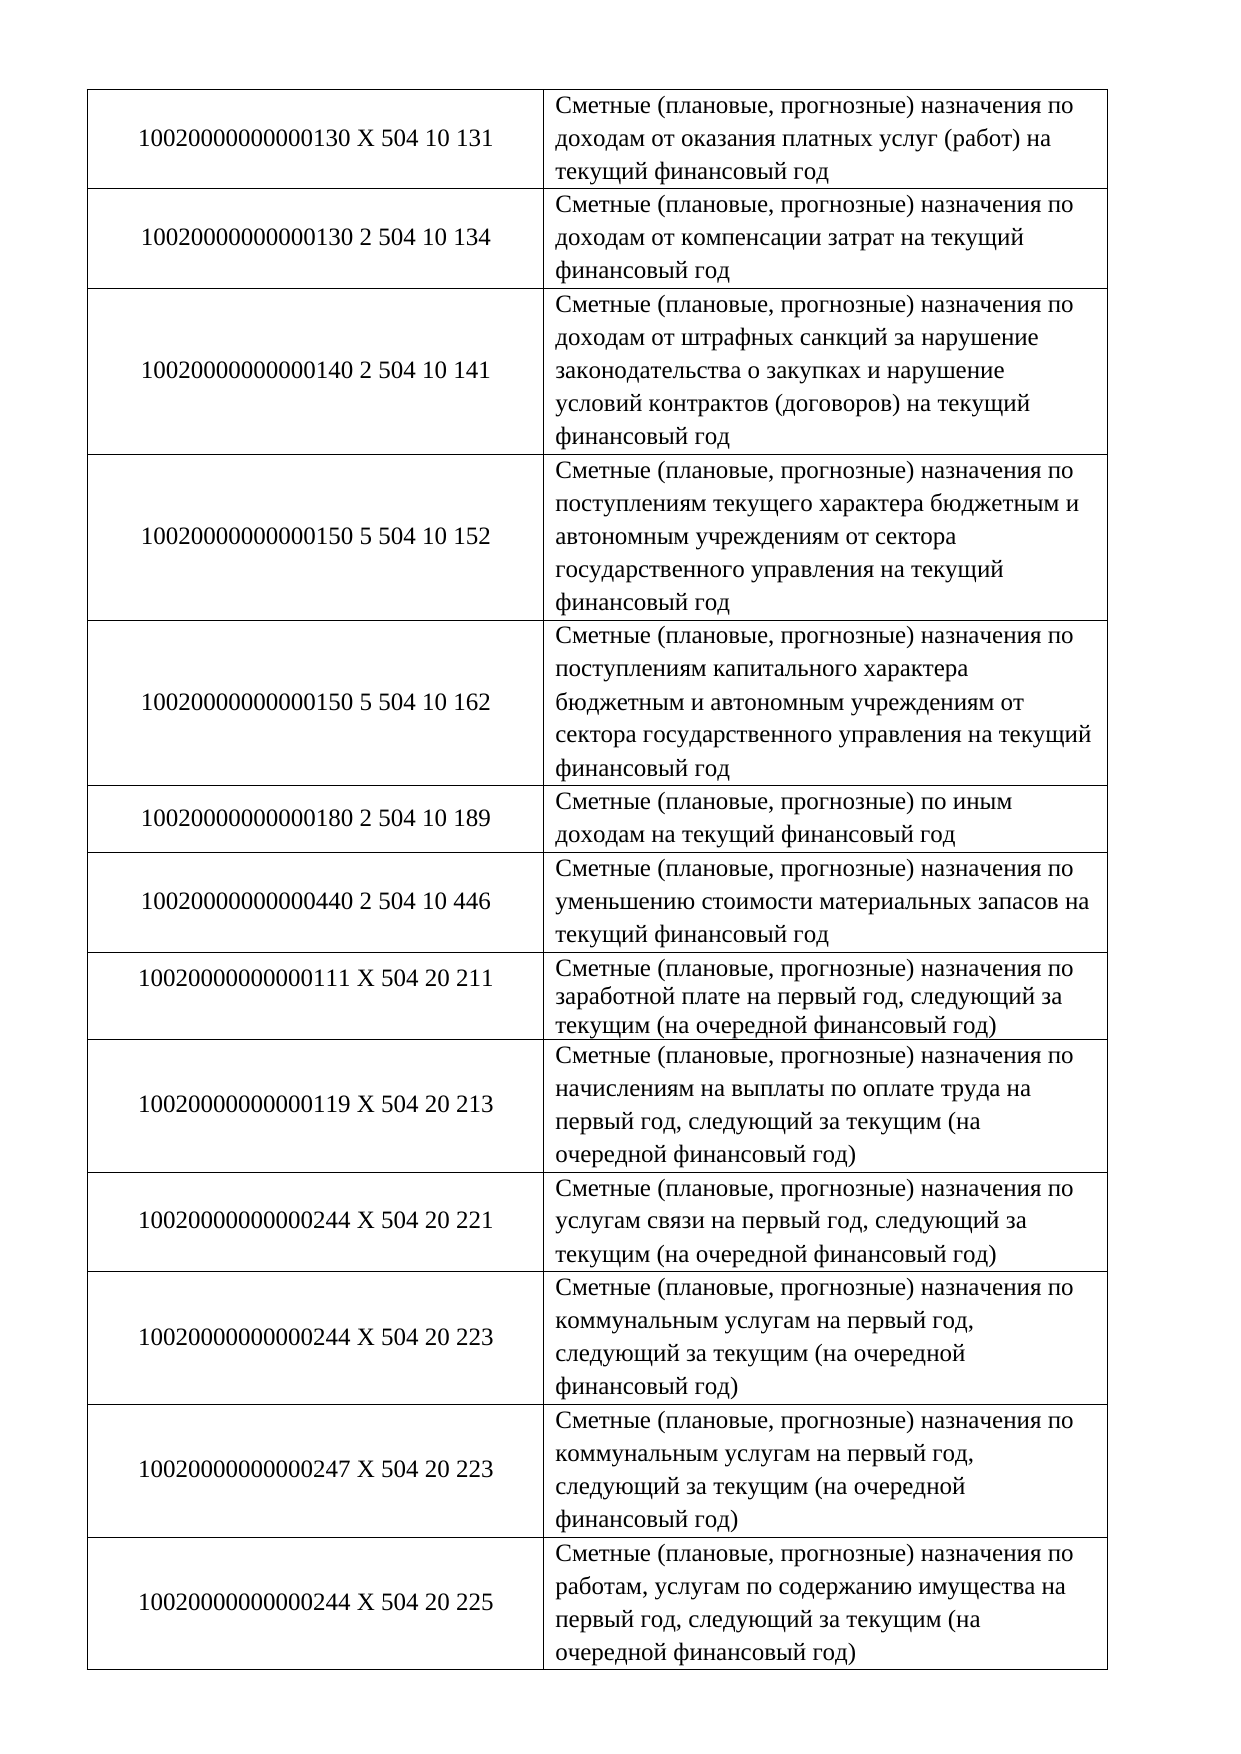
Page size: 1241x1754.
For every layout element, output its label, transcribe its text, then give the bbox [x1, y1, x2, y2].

table_cell 10020000000000244 Х 504 20 221 [88, 1173, 543, 1271]
table_cell 10020000000000244 Х 504 20 225 [88, 1538, 543, 1669]
table_cell 10020000000000150 5 504 10 152 [88, 455, 543, 619]
table_cell Сметные (плановые, прогнозные) назначения по доходам от штрафных санкций за нарушение законодательства о закупках и нарушение условий контрактов (договоров) на текущий финансовый год [544, 289, 1107, 454]
table_cell 10020000000000130 2 504 10 134 [88, 189, 543, 288]
table_cell 10020000000000111 Х 504 20 211 [88, 953, 543, 1039]
table_cell Сметные (плановые, прогнозные) по иным доходам на текущий финансовый год [544, 786, 1107, 852]
table_cell Сметные (плановые, прогнозные) назначения по поступлениям текущего характера бюджетным и автономным учреждениям от сектора государственного управления на текущий финансовый год [544, 455, 1107, 619]
table_cell Сметные (плановые, прогнозные) назначения по коммунальным услугам на первый год, следующий за текущим (на очередной финансовый год) [544, 1272, 1107, 1404]
table_cell 10020000000000130 Х 504 10 131 [88, 90, 543, 188]
table_cell Сметные (плановые, прогнозные) назначения по начислениям на выплаты по оплате труда на первый год, следующий за текущим (на очередной финансовый год) [544, 1040, 1107, 1172]
table_cell Сметные (плановые, прогнозные) назначения по работам, услугам по содержанию имущества на первый год, следующий за текущим (на очередной финансовый год) [544, 1538, 1107, 1669]
table_cell 10020000000000140 2 504 10 141 [88, 289, 543, 454]
table_cell Сметные (плановые, прогнозные) назначения по поступлениям капитального характера бюджетным и автономным учреждениям от сектора государственного управления на текущий финансовый год [544, 621, 1107, 785]
table_cell 10020000000000150 5 504 10 162 [88, 621, 543, 785]
table_cell 10020000000000244 Х 504 20 223 [88, 1272, 543, 1404]
table_cell Сметные (плановые, прогнозные) назначения по услугам связи на первый год, следующий за текущим (на очередной финансовый год) [544, 1173, 1107, 1271]
table_cell Сметные (плановые, прогнозные) назначения по коммунальным услугам на первый год, следующий за текущим (на очередной финансовый год) [544, 1405, 1107, 1537]
table_cell 10020000000000440 2 504 10 446 [88, 853, 543, 952]
table_cell Сметные (плановые, прогнозные) назначения по доходам от компенсации затрат на текущий финансовый год [544, 189, 1107, 288]
table_cell 10020000000000180 2 504 10 189 [88, 786, 543, 852]
table_cell Сметные (плановые, прогнозные) назначения по доходам от оказания платных услуг (работ) на текущий финансовый год [544, 90, 1107, 188]
table_cell 10020000000000119 Х 504 20 213 [88, 1040, 543, 1172]
table_cell Сметные (плановые, прогнозные) назначения по уменьшению стоимости материальных запасов на текущий финансовый год [544, 853, 1107, 952]
table_cell 10020000000000247 Х 504 20 223 [88, 1405, 543, 1537]
table_cell Сметные (плановые, прогнозные) назначения по заработной плате на первый год, следующий за текущим (на очередной финансовый год) [544, 953, 1107, 1039]
